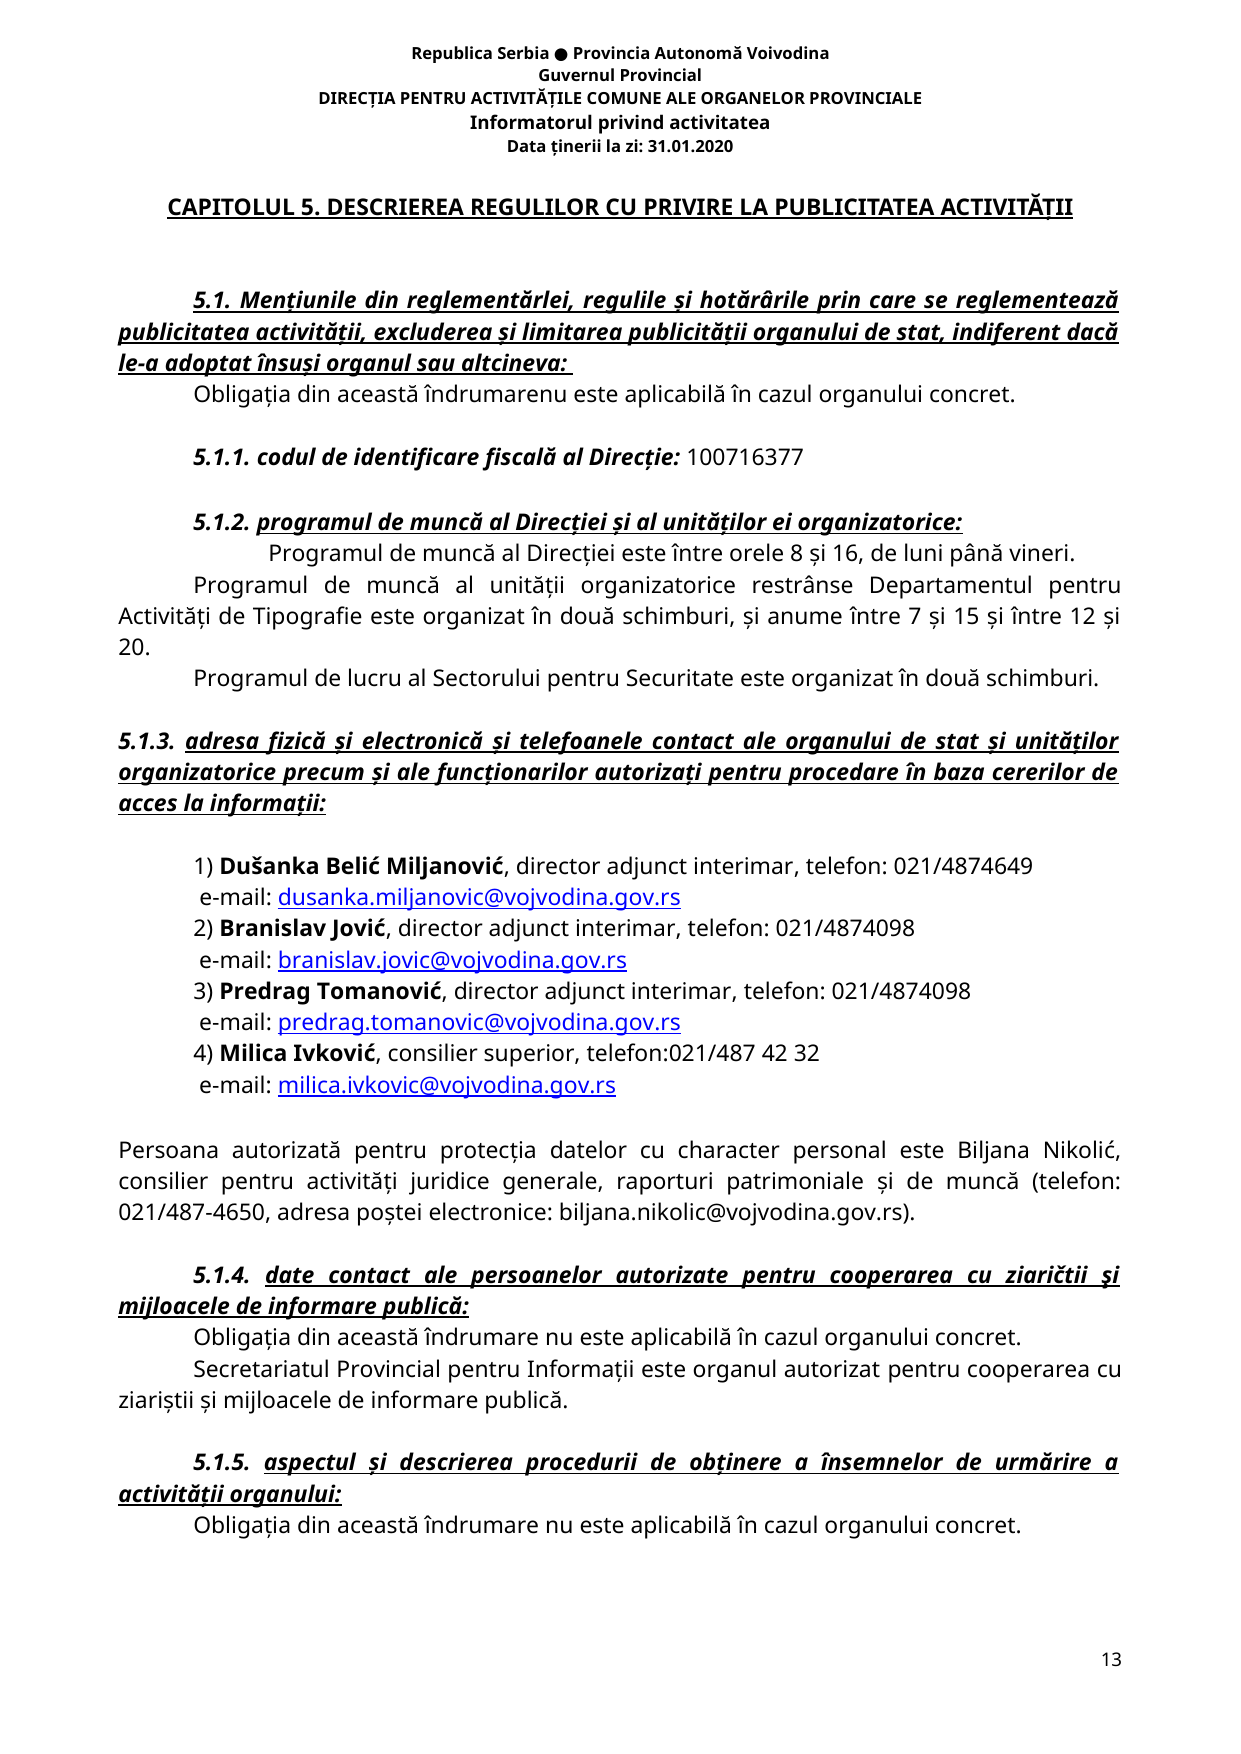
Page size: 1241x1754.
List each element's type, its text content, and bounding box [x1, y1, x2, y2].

text 5.1.5. aspectul şi descrierea procedurii de obţinere a însemnelor de urmărire a activităţii organului: [118, 1446, 1122, 1509]
text Programul de muncă al unităţii organizatorice restrânse Departamentul pentru Activităţi de Tipografie este organizat în două schimburi, şi anume între 7 şi 15 şi între 12 şi 20. [118, 568, 1122, 662]
text e-mail: dusanka.miljanovic@vojvodina.gov.rs [112, 881, 1122, 912]
text 5.1. Menţiunile din reglementărlei, regulile şi hotărârile prin care se reglementează publicitatea activităţii, excluderea şi limitarea publicităţii organului de stat, indiferent dacă le-a adoptat însuşi organul sau altcineva: [118, 284, 1122, 378]
text Obligaţia din această îndrumare nu este aplicabilă în cazul organului concret. [118, 1509, 1122, 1540]
text 3) Predrag Tomanović, director adjunct interimar, telefon: 021/4874098 [112, 975, 1122, 1006]
text e-mail: milica.ivkovic@vojvodina.gov.rs [112, 1068, 1122, 1100]
text Obligaţia din această îndrumare nu este aplicabilă în cazul organului concret. [118, 1321, 1122, 1353]
text e-mail: predrag.tomanovic@vojvodina.gov.rs [112, 1006, 1122, 1037]
text Programul de muncă al Direcţiei este între orele 8 şi 16, de luni până vineri. [118, 537, 1122, 568]
subtitle CAPITOLUL 5. DESCRIEREA REGULILOR CU PRIVIRE LA PUBLICITATEA ACTIVITĂŢII [118, 191, 1122, 222]
text Secretariatul Provincial pentru Informaţii este organul autorizat pentru cooperarea cu ziariştii şi mijloacele de informare publică. [118, 1353, 1122, 1415]
text Programul de lucru al Sectorului pentru Securitate este organizat în două schimburi. [118, 662, 1122, 693]
text Obligaţia din această îndrumarenu este aplicabilă în cazul organului concret. [118, 378, 1122, 409]
text 2) Branislav Jović, director adjunct interimar, telefon: 021/4874098 [112, 912, 1122, 943]
text 5.1.3. adresa fizică şi electronică şi telefoanele contact ale organului de stat şi unităţilor organizatorice precum şi ale funcţionarilor autorizaţi pentru procedare în baza cererilor de acces la informaţii: [118, 725, 1122, 818]
text 5.1.1. codul de identificare fiscală al Direcţie: 100716377 [118, 441, 1122, 472]
text 4) Milica Ivković, consilier superior, telefon:021/487 42 32 [112, 1037, 1122, 1068]
text 5.1.2. programul de muncă al Direcţiei şi al unităţilor ei organizatorice: [118, 506, 1122, 537]
text e-mail: branislav.jovic@vojvodina.gov.rs [112, 943, 1122, 975]
text 1) Dušanka Belić Miljanović, director adjunct interimar, telefon: 021/4874649 [112, 850, 1122, 881]
text 5.1.4. date contact ale persoanelor autorizate pentru cooperarea cu ziaričtii şi mijloacele de informare publică: [118, 1259, 1122, 1321]
text Persoana autorizată pentru protecția datelor cu character personal este Biljana Nikolić, consilier pentru activități juridice generale, raporturi patrimoniale și de muncă (telefon: 021/487-4650, adresa poștei electronice: biljana.nikolic@vojvodina.gov.rs). [118, 1134, 1122, 1228]
